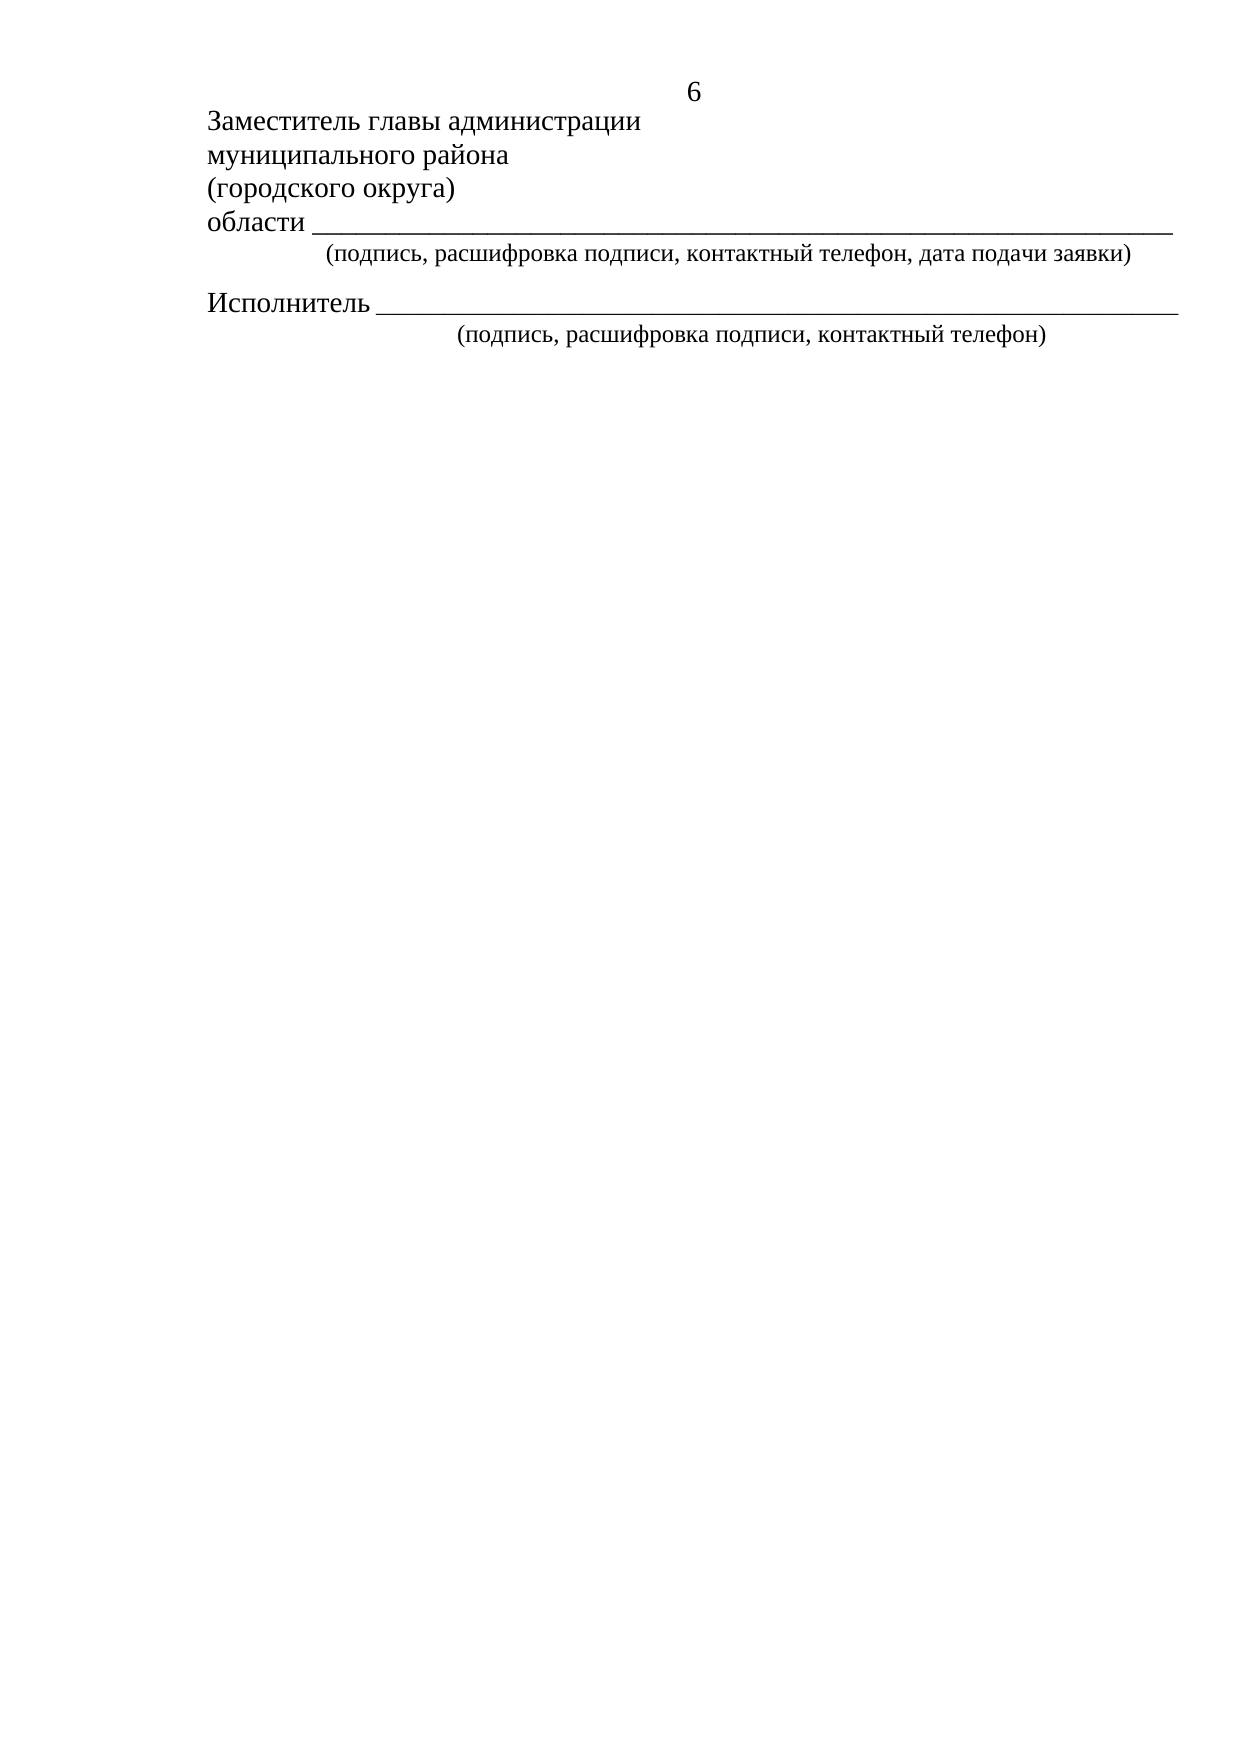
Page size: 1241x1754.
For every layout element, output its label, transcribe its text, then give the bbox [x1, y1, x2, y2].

text (подпись, расшифровка подписи, контактный телефон) [207, 319, 1181, 348]
text муниципального района [207, 137, 1181, 171]
text (городского округа) [207, 171, 1181, 204]
text Заместитель главы администрации [207, 103, 1181, 137]
text Исполнитель ______________________________________________________________________ [207, 286, 1181, 319]
text (подпись, расшифровка подписи, контактный телефон, дата подачи заявки) [207, 238, 1181, 266]
text области ___________________________________________________________ [207, 204, 1181, 238]
